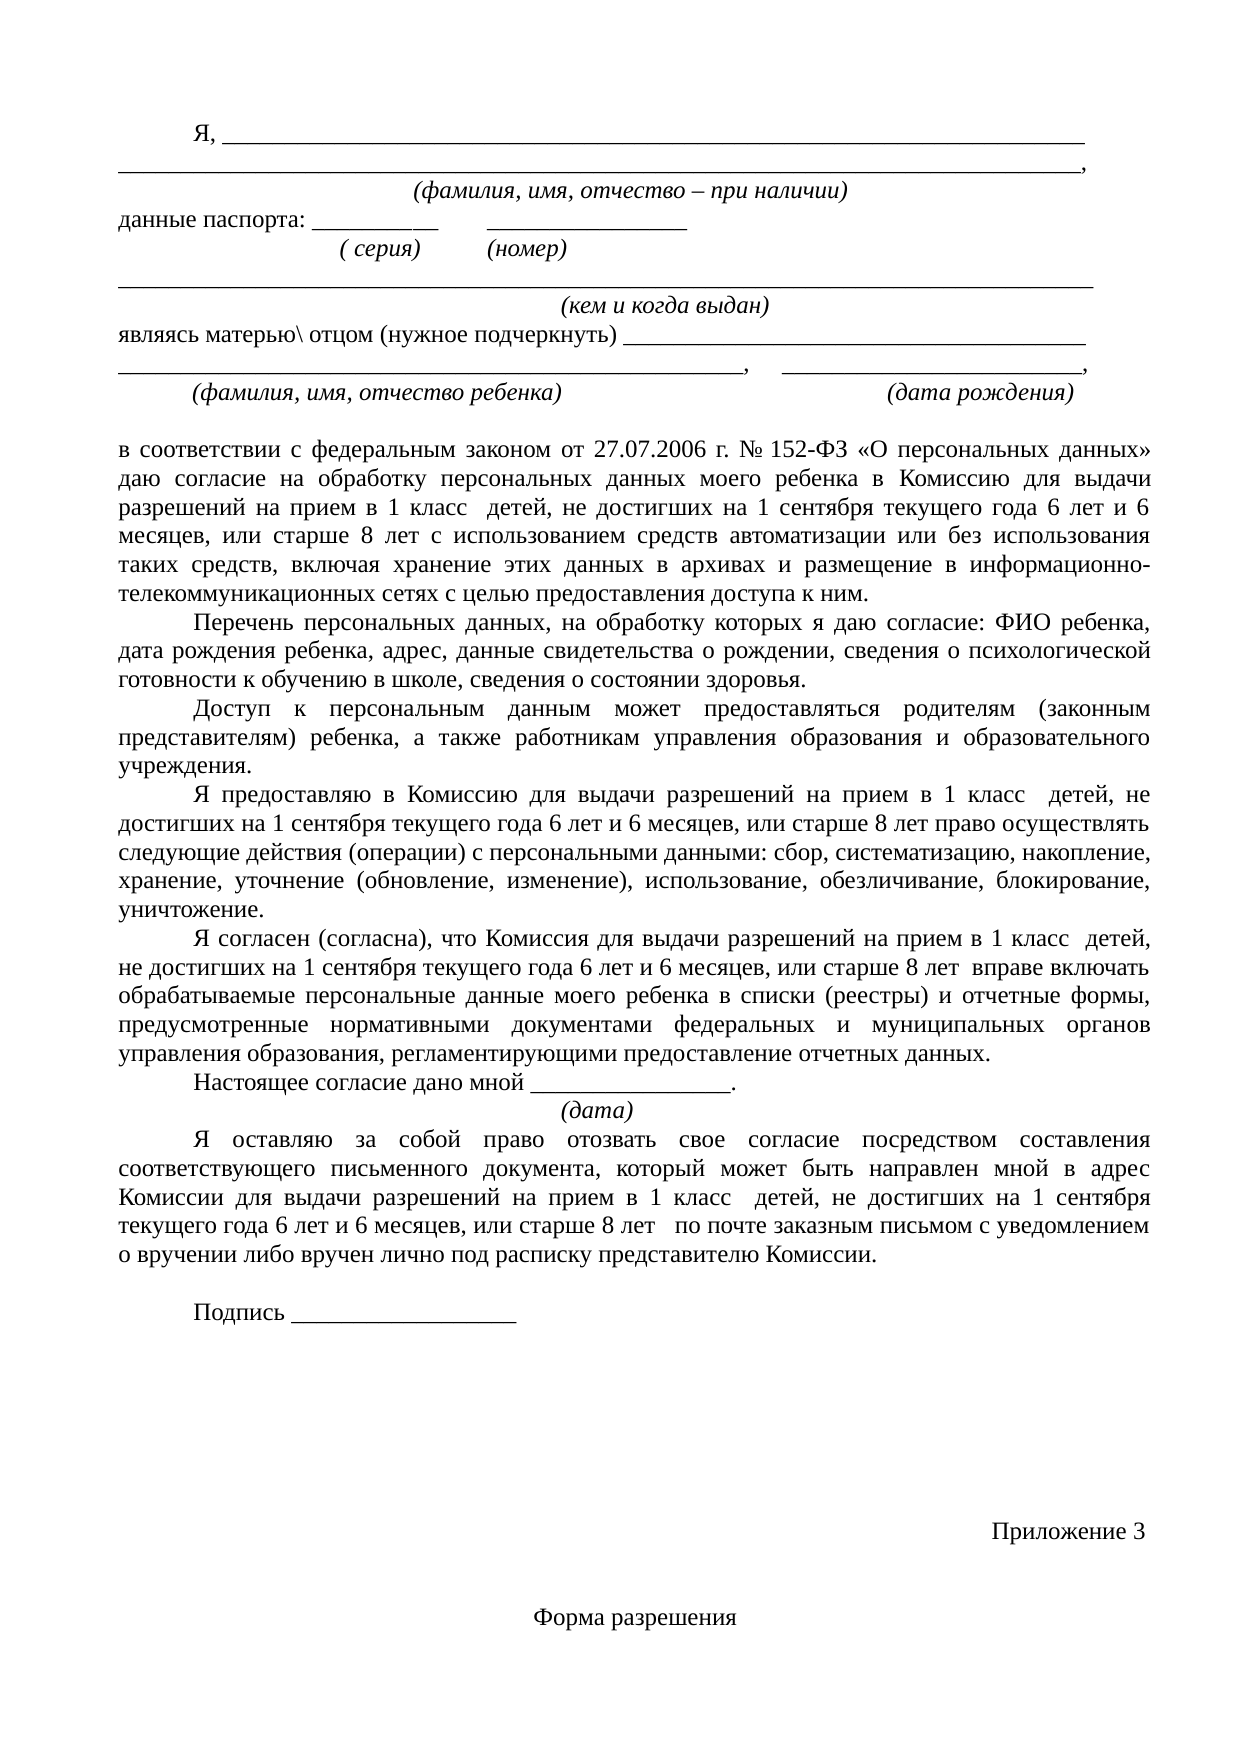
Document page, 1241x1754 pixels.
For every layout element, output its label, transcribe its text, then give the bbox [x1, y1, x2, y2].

text (фамилия, имя, отчество – при наличии) [412, 176, 1152, 204]
text __________________________________________________, ________________________, [118, 348, 1152, 377]
text Приложение 3 [118, 1516, 1152, 1573]
text Я согласен (согласна), что Комиссия для выдачи разрешений на прием в 1 класс детей, не достигших на 1 сентября текущего года 6 лет и 6 месяцев, или старше 8 лет вправе включать обрабатываемые персональные данные моего ребенка в списки (реестры) и отчетные формы, предусмотренные нормативными документами федеральных и муниципальных органов управления образования, регламентирующими предоставление отчетных данных. [118, 923, 1152, 1067]
text Подпись __________________ [118, 1297, 1152, 1326]
text Доступ к персональным данным может предоставляться родителям (законным представителям) ребенка, а также работникам управления образования и образовательного учреждения. [118, 693, 1152, 779]
text Я предоставляю в Комиссию для выдачи разрешений на прием в 1 класс детей, не достигших на 1 сентября текущего года 6 лет и 6 месяцев, или старше 8 лет право осуществлять следующие действия (операции) с персональными данными: сбор, систематизацию, накопление, хранение, уточнение (обновление, изменение), использование, обезличивание, блокирование, уничтожение. [118, 779, 1152, 923]
text ( серия) (номер) [339, 233, 1152, 262]
text Настоящее согласие дано мной ________________. [118, 1067, 1152, 1096]
text Форма разрешения [118, 1602, 1152, 1631]
text данные паспорта: ________ __ ________________ [118, 204, 1152, 233]
text Я, _____________________________________________________________________ [118, 118, 1152, 147]
text ______________________________________________________________________________ [118, 262, 1152, 291]
text Я оставляю за собой право отозвать свое согласие посредством составления соответствующего письменного документа, который может быть направлен мной в адрес Комиссии для выдачи разрешений на прием в 1 класс детей, не достигших на 1 сентября текущего года 6 лет и 6 месяцев, или старше 8 лет по почте заказным письмом с уведомлением о вручении либо вручен лично под расписку представителю Комиссии. [118, 1124, 1152, 1268]
text (кем и когда выдан) [339, 291, 1152, 319]
text _____________________________________________________________________________, [118, 147, 1152, 176]
text (фамилия, имя, отчество ребенка) (дата рождения) [118, 377, 1152, 406]
text являясь матерью\ отцом (нужное подчеркнуть) _____________________________________ [118, 319, 1152, 348]
text (дата) [487, 1096, 1152, 1124]
text Перечень персональных данных, на обработку которых я даю согласие: ФИО ребенка, дата рождения ребенка, адрес, данные свидетельства о рождении, сведения о психологической готовности к обучению в школе, сведения о состоянии здоровья. [118, 607, 1152, 693]
text в соответствии с федеральным законом от 27.07.2006 г. № 152-ФЗ «О персональных данных» даю согласие на обработку персональных данных моего ребенка в Комиссию для выдачи разрешений на прием в 1 класс детей, не достигших на 1 сентября текущего года 6 лет и 6 месяцев, или старше 8 лет с использованием средств автоматизации или без использования таких средств, включая хранение этих данных в архивах и размещение в информационно-телекоммуникационных сетях с целью предоставления доступа к ним. [118, 434, 1152, 607]
